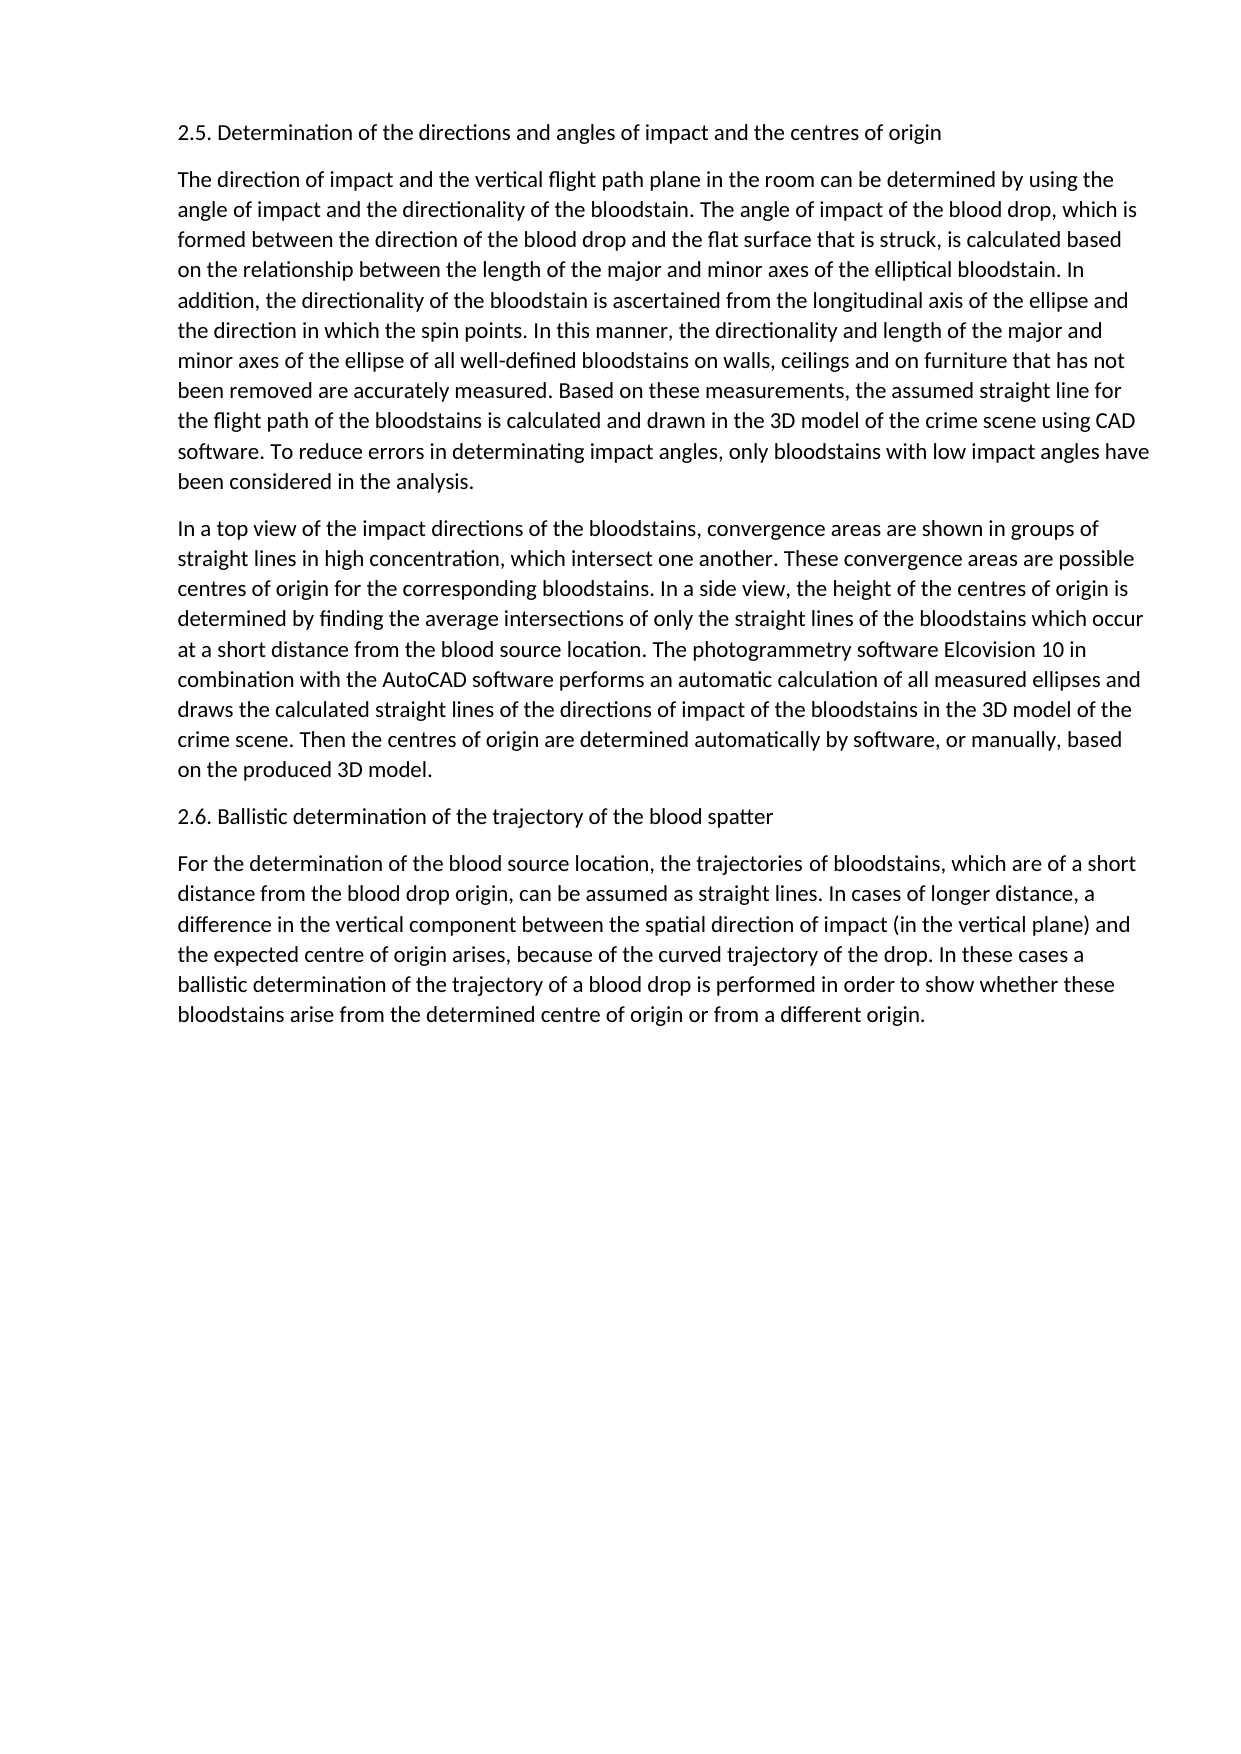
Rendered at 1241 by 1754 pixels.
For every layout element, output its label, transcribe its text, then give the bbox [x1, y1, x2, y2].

text The direction of impact and the vertical flight path plane in the room can be determined by using the angle of impact and the directionality of the bloodstain. The angle of impact of the blood drop, which is formed between the direction of the blood drop and the flat surface that is struck, is calculated based on the relationship between the length of the major and minor axes of the elliptical bloodstain. In addition, the directionality of the bloodstain is ascertained from the longitudinal axis of the ellipse and the direction in which the spin points. In this manner, the directionality and length of the major and minor axes of the ellipse of all well-defined bloodstains on walls, ceilings and on furniture that has not been removed are accurately measured. Based on these measurements, the assumed straight line for the flight path of the bloodstains is calculated and drawn in the 3D model of the crime scene using CAD software. To reduce errors in determinating impact angles, only bloodstains with low impact angles have been considered in the analysis. [177, 165, 1152, 495]
text For the determination of the blood source location, the trajectories of bloodstains, which are of a short distance from the blood drop origin, can be assumed as straight lines. In cases of longer distance, a difference in the vertical component between the spatial direction of impact (in the vertical plane) and the expected centre of origin arises, because of the curved trajectory of the drop. In these cases a ballistic determination of the trajectory of a blood drop is performed in order to show whether these bloodstains arise from the determined centre of origin or from a different origin. [177, 849, 1152, 1028]
text 2.5. Determination of the directions and angles of impact and the centres of origin [177, 118, 1152, 146]
text In a top view of the impact directions of the bloodstains, convergence areas are shown in groups of straight lines in high concentration, which intersect one another. These convergence areas are possible centres of origin for the corresponding bloodstains. In a side view, the height of the centres of origin is determined by finding the average intersections of only the straight lines of the bloodstains which occur at a short distance from the blood source location. The photogrammetry software Elcovision 10 in combination with the AutoCAD software performs an automatic calculation of all measured ellipses and draws the calculated straight lines of the directions of impact of the bloodstains in the 3D model of the crime scene. Then the centres of origin are determined automatically by software, or manually, based on the produced 3D model. [177, 514, 1152, 784]
text 2.6. Ballistic determination of the trajectory of the blood spatter [177, 802, 1152, 831]
